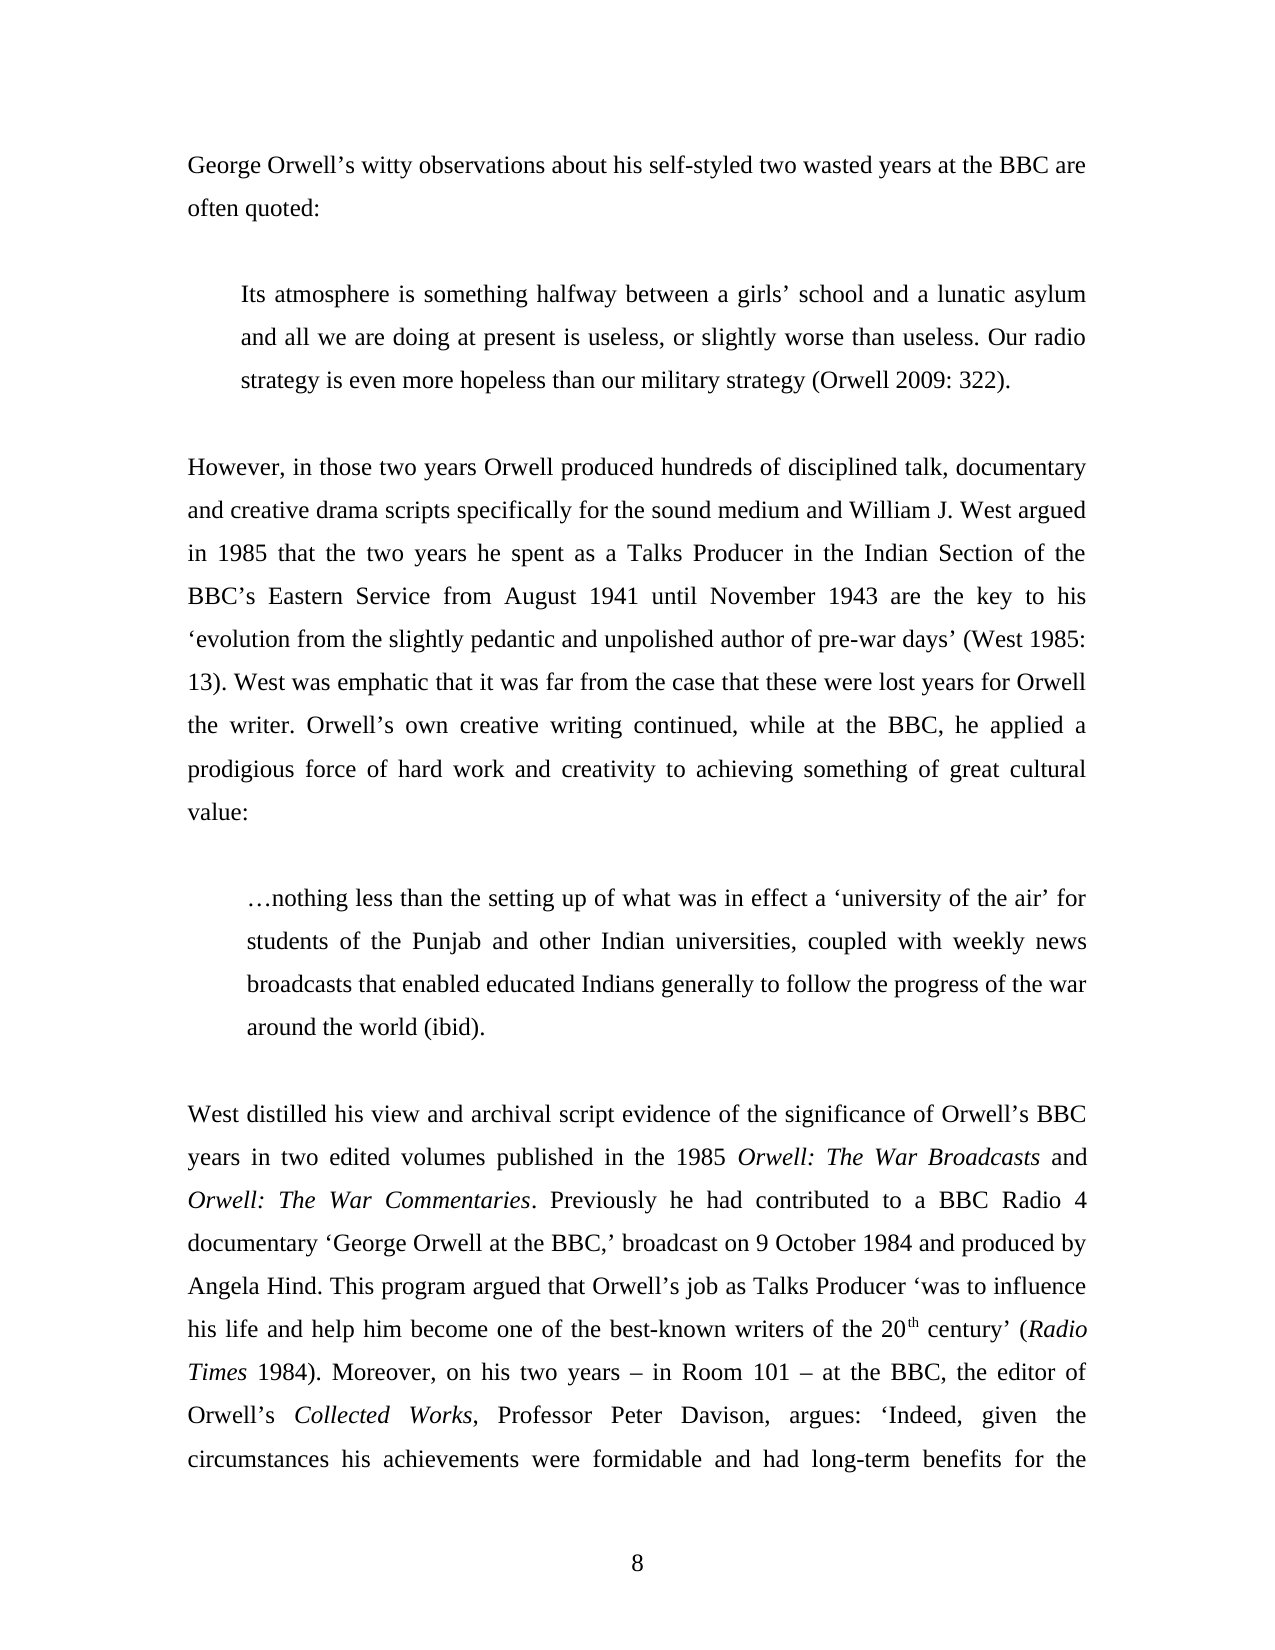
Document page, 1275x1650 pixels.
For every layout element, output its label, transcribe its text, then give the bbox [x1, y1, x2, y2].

text Its atmosphere is something halfway between a girls’ school and a lunatic asylum and all we are doing at present is useless, or slightly worse than useless. Our radio strategy is even more hopeless than our military strategy (Orwell 2009: 322). [241, 279, 1087, 394]
text …nothing less than the setting up of what was in effect a ‘university of the air’ for students of the Punjab and other Indian universities, coupled with weekly news broadcasts that enabled educated Indians generally to follow the progress of the war around the world (ibid). [247, 883, 1087, 1041]
text However, in those two years Orwell produced hundreds of disciplined talk, documentary and creative drama scripts specifically for the sound medium and William J. West argued in 1985 that the two years he spent as a Talks Producer in the Indian Section of the BBC’s Eastern Service from August 1941 until November 1943 are the key to his ‘evolution from the slightly pedantic and unpolished author of pre-war days’ (West 1985: 13). West was emphatic that it was far from the case that these were lost years for Orwell the writer. Orwell’s own creative writing continued, while at the BBC, he applied a prodigious force of hard work and creativity to achieving something of great cultural value: [187, 452, 1087, 826]
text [187, 1099, 1087, 1472]
text George Orwell’s witty observations about his self-styled two wasted years at the BBC are often quoted: [187, 150, 1087, 222]
